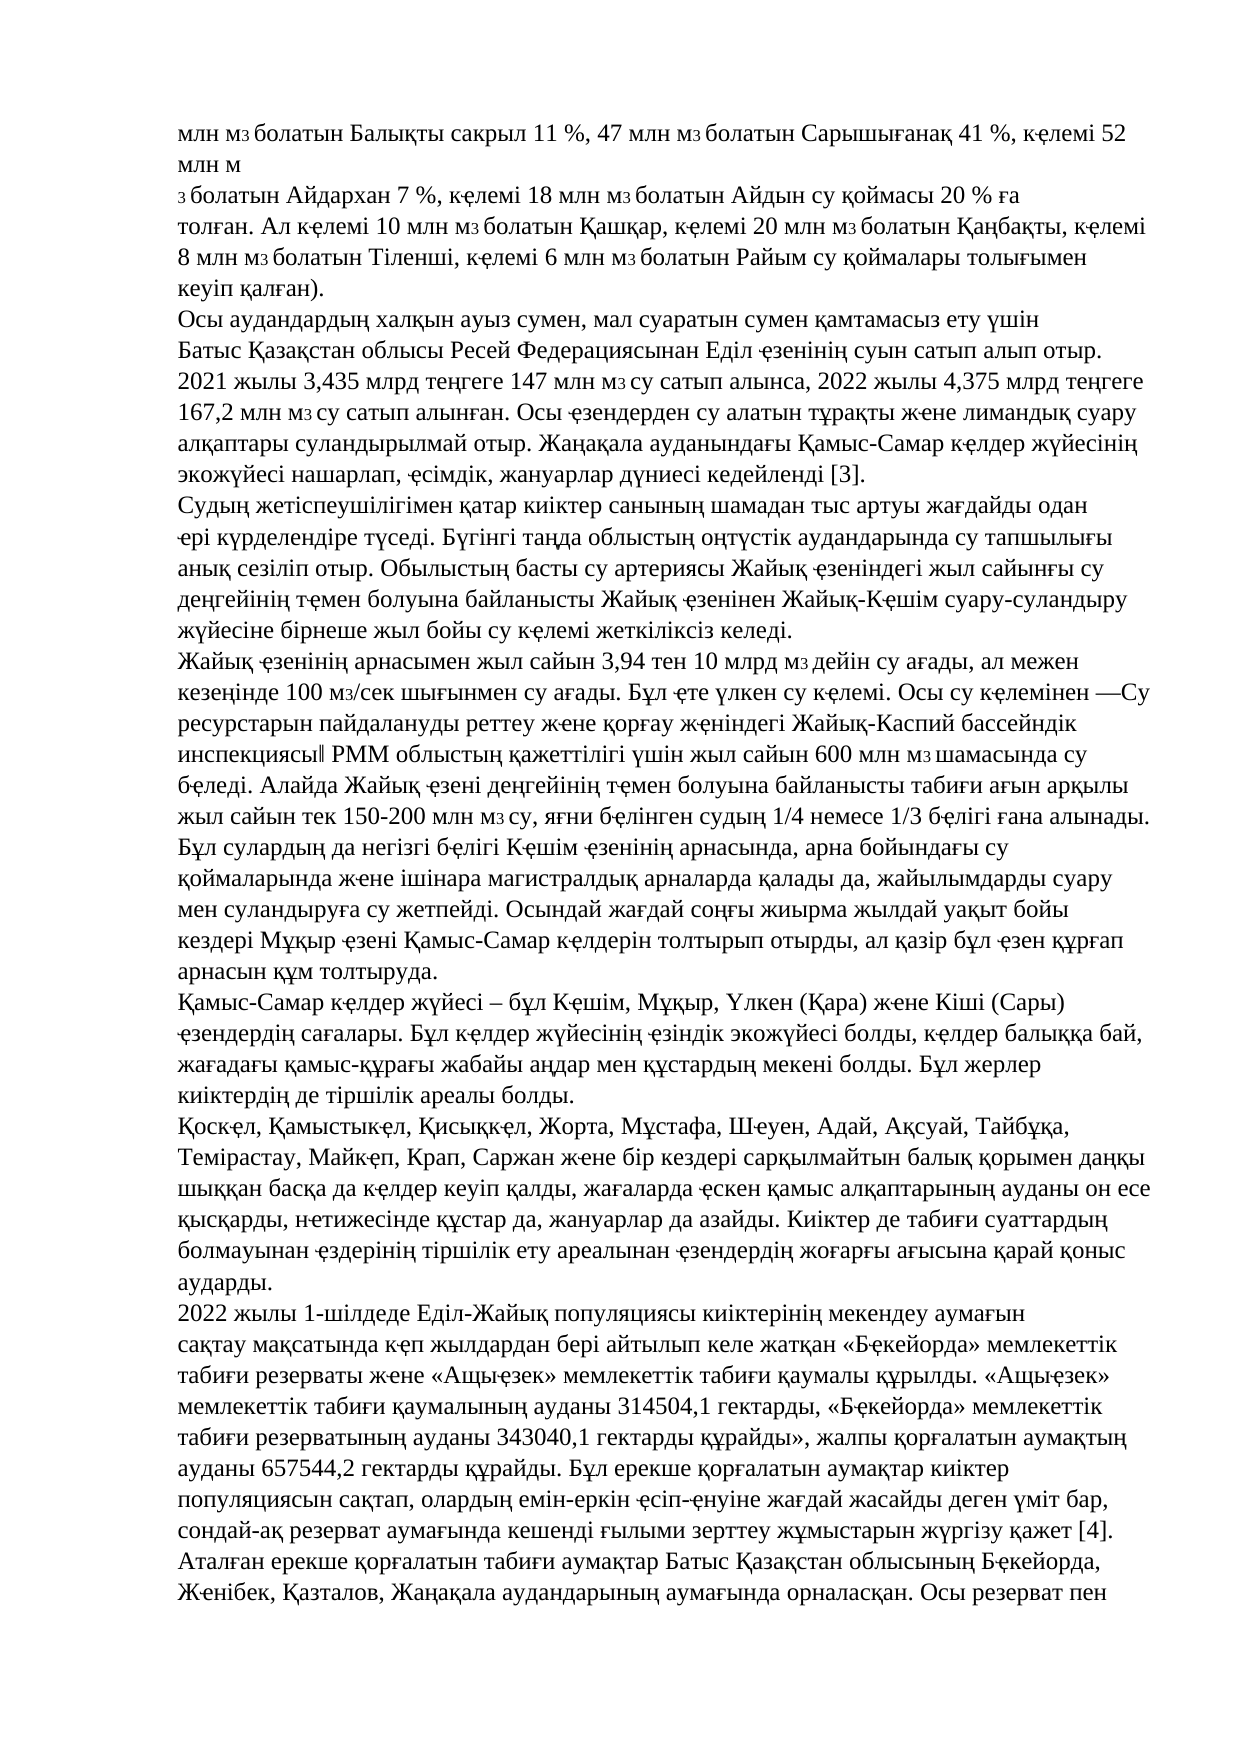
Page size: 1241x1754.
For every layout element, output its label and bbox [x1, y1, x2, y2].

text [177, 118, 1152, 1606]
